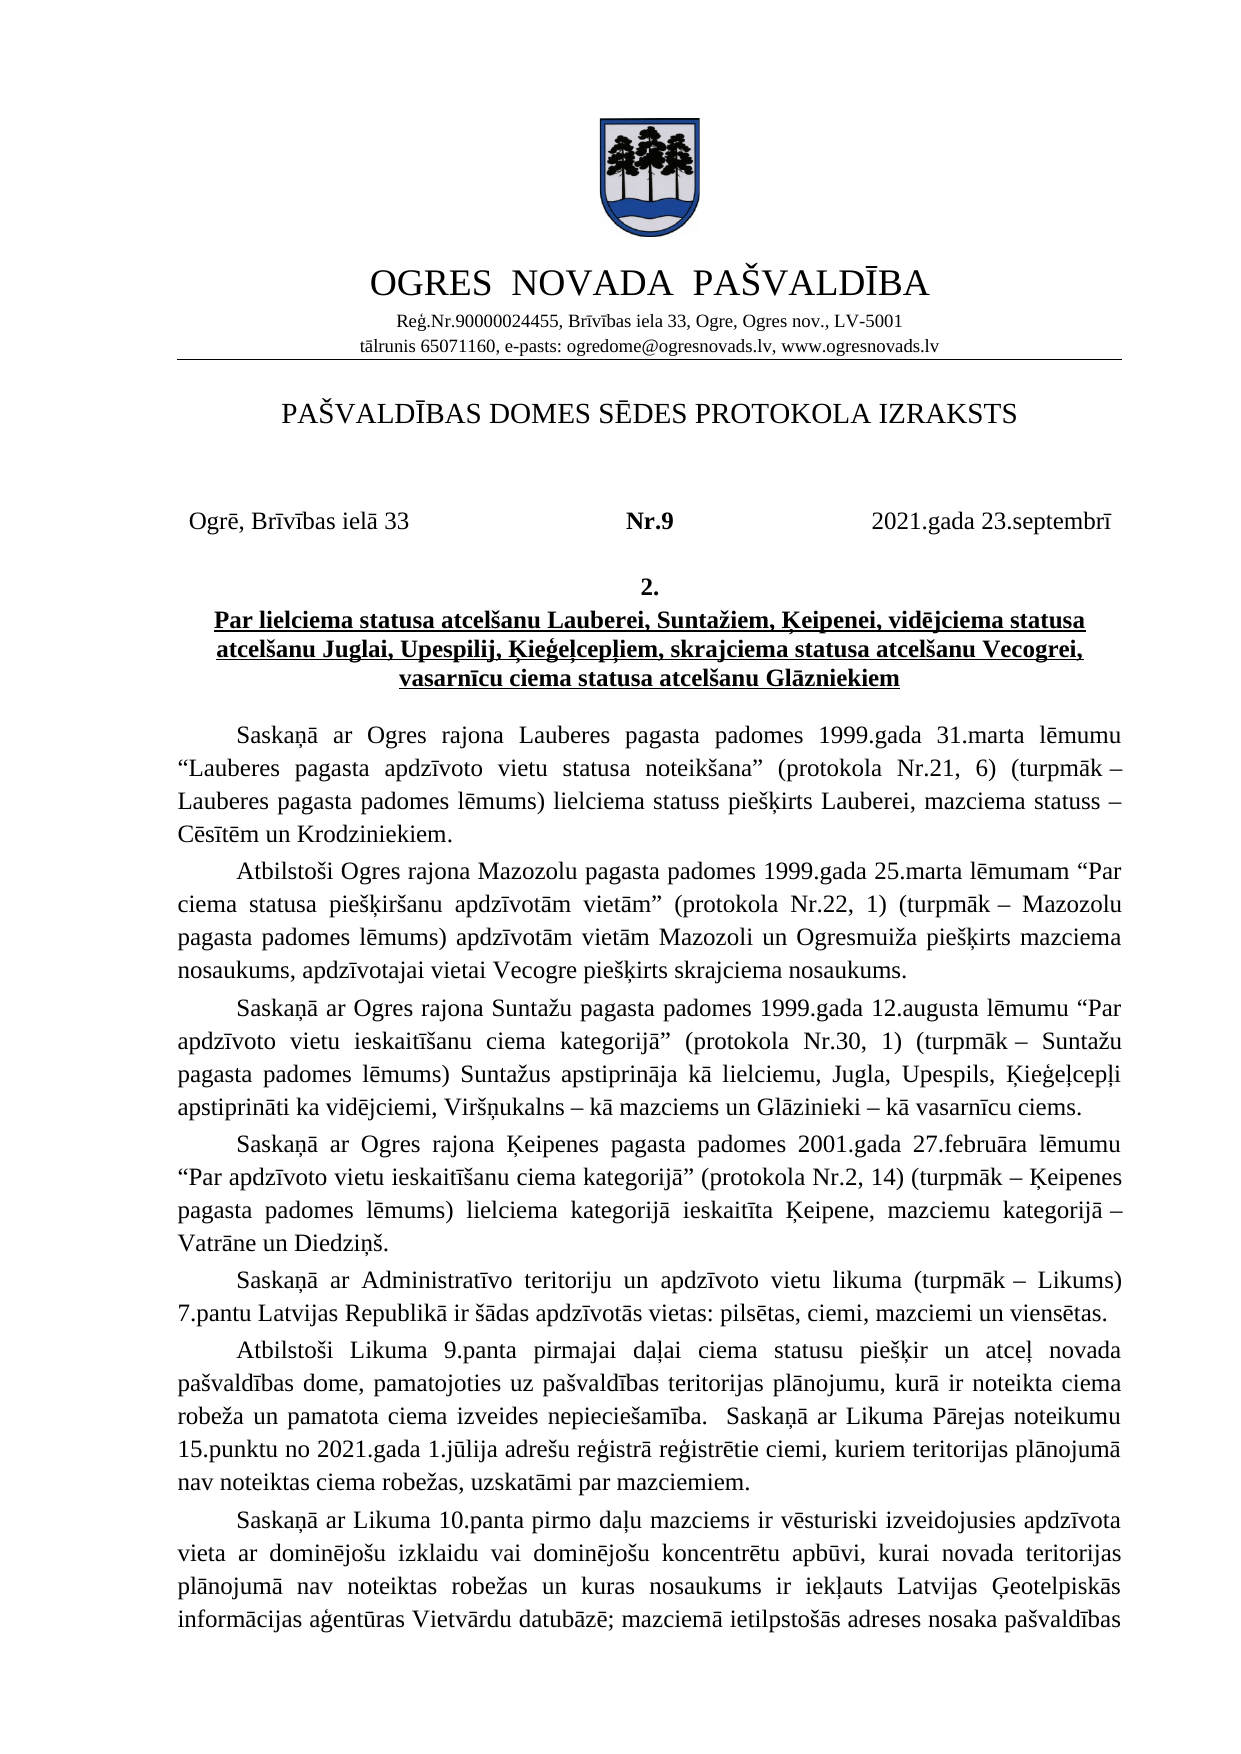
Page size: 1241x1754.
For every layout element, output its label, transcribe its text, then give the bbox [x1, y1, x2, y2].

text PAŠVALDĪBAS DOMES SĒDES PROTOKOLA IZRAKSTS [177, 396, 1122, 429]
text Atbilstoši Likuma 9.panta pirmajai daļai ciema statusu piešķir un atceļ novada pašvaldības dome, pamatojoties uz pašvaldības teritorijas plānojumu, kurā ir noteikta ciema robeža un pamatota ciema izveides nepieciešamība. Saskaņā ar Likuma Pārejas noteikumu 15.punktu no 2021.gada 1.jūlija adrešu reģistrā reģistrētie ciemi, kuriem teritorijas plānojumā nav noteiktas ciema robežas, uzskatāmi par mazciemiem. [177, 1335, 1122, 1496]
text Saskaņā ar Administratīvo teritoriju un apdzīvoto vietu likuma (turpmāk – Likums) 7.pantu Latvijas Republikā ir šādas apdzīvotās vietas: pilsētas, ciemi, mazciemi un viensētas. [177, 1265, 1122, 1327]
subtitle Par lielciema statusa atcelšanu Lauberei, Suntažiem, Ķeipenei, vidējciema statusa atcelšanu Juglai, Upespilij, Ķieģeļcepļiem, skrajciema statusa atcelšanu Vecogrei, vasarnīcu ciema statusa atcelšanu Glāzniekiem [177, 605, 1122, 691]
text tālrunis 65071160, e-pasts: ogredome@ogresnovads.lv, www.ogresnovads.lv [177, 335, 1122, 359]
text Saskaņā ar Ogres rajona Lauberes pagasta padomes 1999.gada 31.marta lēmumu “Lauberes pagasta apdzīvoto vietu statusa noteikšana” (protokola Nr.21, 6) (turpmāk – Lauberes pagasta padomes lēmums) lielciema statuss piešķirts Lauberei, mazciema statuss – Cēsītēm un Krodziniekiem. [177, 720, 1122, 848]
table_header Ogrē, Brīvības ielā 33 [177, 506, 492, 539]
text Reģ.Nr.90000024455, Brīvības iela 33, Ogre, Ogres nov., LV-5001 [177, 310, 1122, 332]
text Saskaņā ar Ogres rajona Suntažu pagasta padomes 1999.gada 12.augusta lēmumu “Par apdzīvoto vietu ieskaitīšanu ciema kategorijā” (protokola Nr.30, 1) (turpmāk – Suntažu pagasta padomes lēmums) Suntažus apstiprināja kā lielciemu, Jugla, Upespils, Ķieģeļcepļi apstiprināti ka vidējciemi, Viršņukalns – kā mazciems un Glāzinieki – kā vasarnīcu ciems. [177, 993, 1122, 1121]
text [177, 1505, 1122, 1632]
text Saskaņā ar Ogres rajona Ķeipenes pagasta padomes 2001.gada 27.februāra lēmumu “Par apdzīvoto vietu ieskaitīšanu ciema kategorijā” (protokola Nr.2, 14) (turpmāk – Ķeipenes pagasta padomes lēmums) lielciema kategorijā ieskaitīta Ķeipene, mazciemu kategorijā – Vatrāne un Diedziņš. [177, 1129, 1122, 1257]
text 2. [177, 572, 1122, 601]
table_header 2021.gada 23.septembrī [807, 506, 1122, 539]
text Atbilstoši Ogres rajona Mazozolu pagasta padomes 1999.gada 25.marta lēmumam “Par ciema statusa piešķiršanu apdzīvotām vietām” (protokola Nr.22, 1) (turpmāk – Mazozolu pagasta padomes lēmums) apdzīvotām vietām Mazozoli un Ogresmuiža piešķirts mazciema nosaukums, apdzīvotajai vietai Vecogre piešķirts skrajciema nosaukums. [177, 856, 1122, 984]
text OGRES NOVADA PAŠVALDĪBA [177, 261, 1122, 304]
table_header Nr.9 [492, 506, 807, 539]
picture [599, 118, 700, 237]
